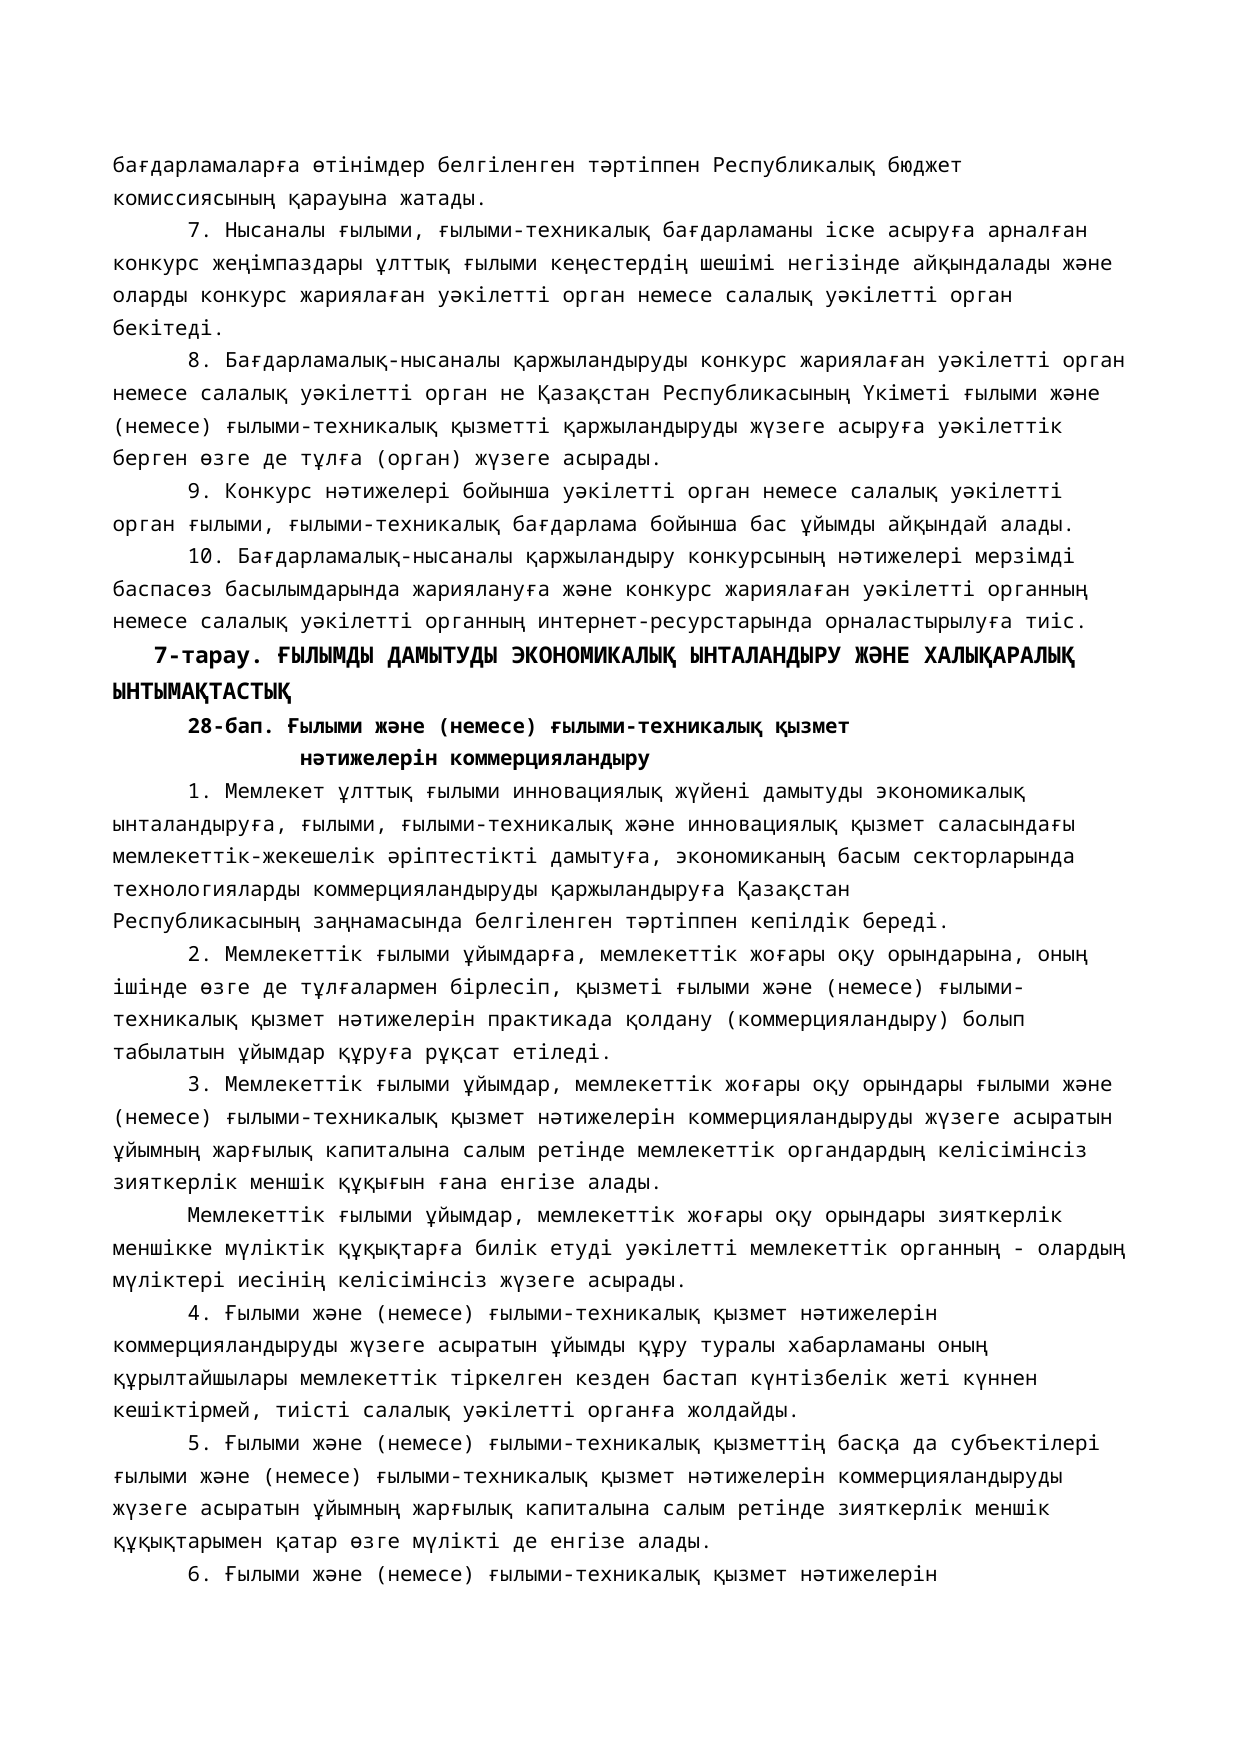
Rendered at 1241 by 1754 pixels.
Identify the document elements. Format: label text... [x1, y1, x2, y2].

text 28-бап. Ғылыми және (немесе) ғылыми-техникалық қызмет нәтижелерін коммерцияландыру [112, 711, 1128, 772]
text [112, 776, 1128, 1587]
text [112, 150, 1128, 635]
text 7-тарау. ҒЫЛЫМДЫ ДАМЫТУДЫ ЭКОНОМИКАЛЫҚ ЫНТАЛАНДЫРУ ЖӘНЕ ХАЛЫҚАРАЛЫҚ ЫНТЫМАҚТАСТЫҚ [112, 639, 1128, 706]
